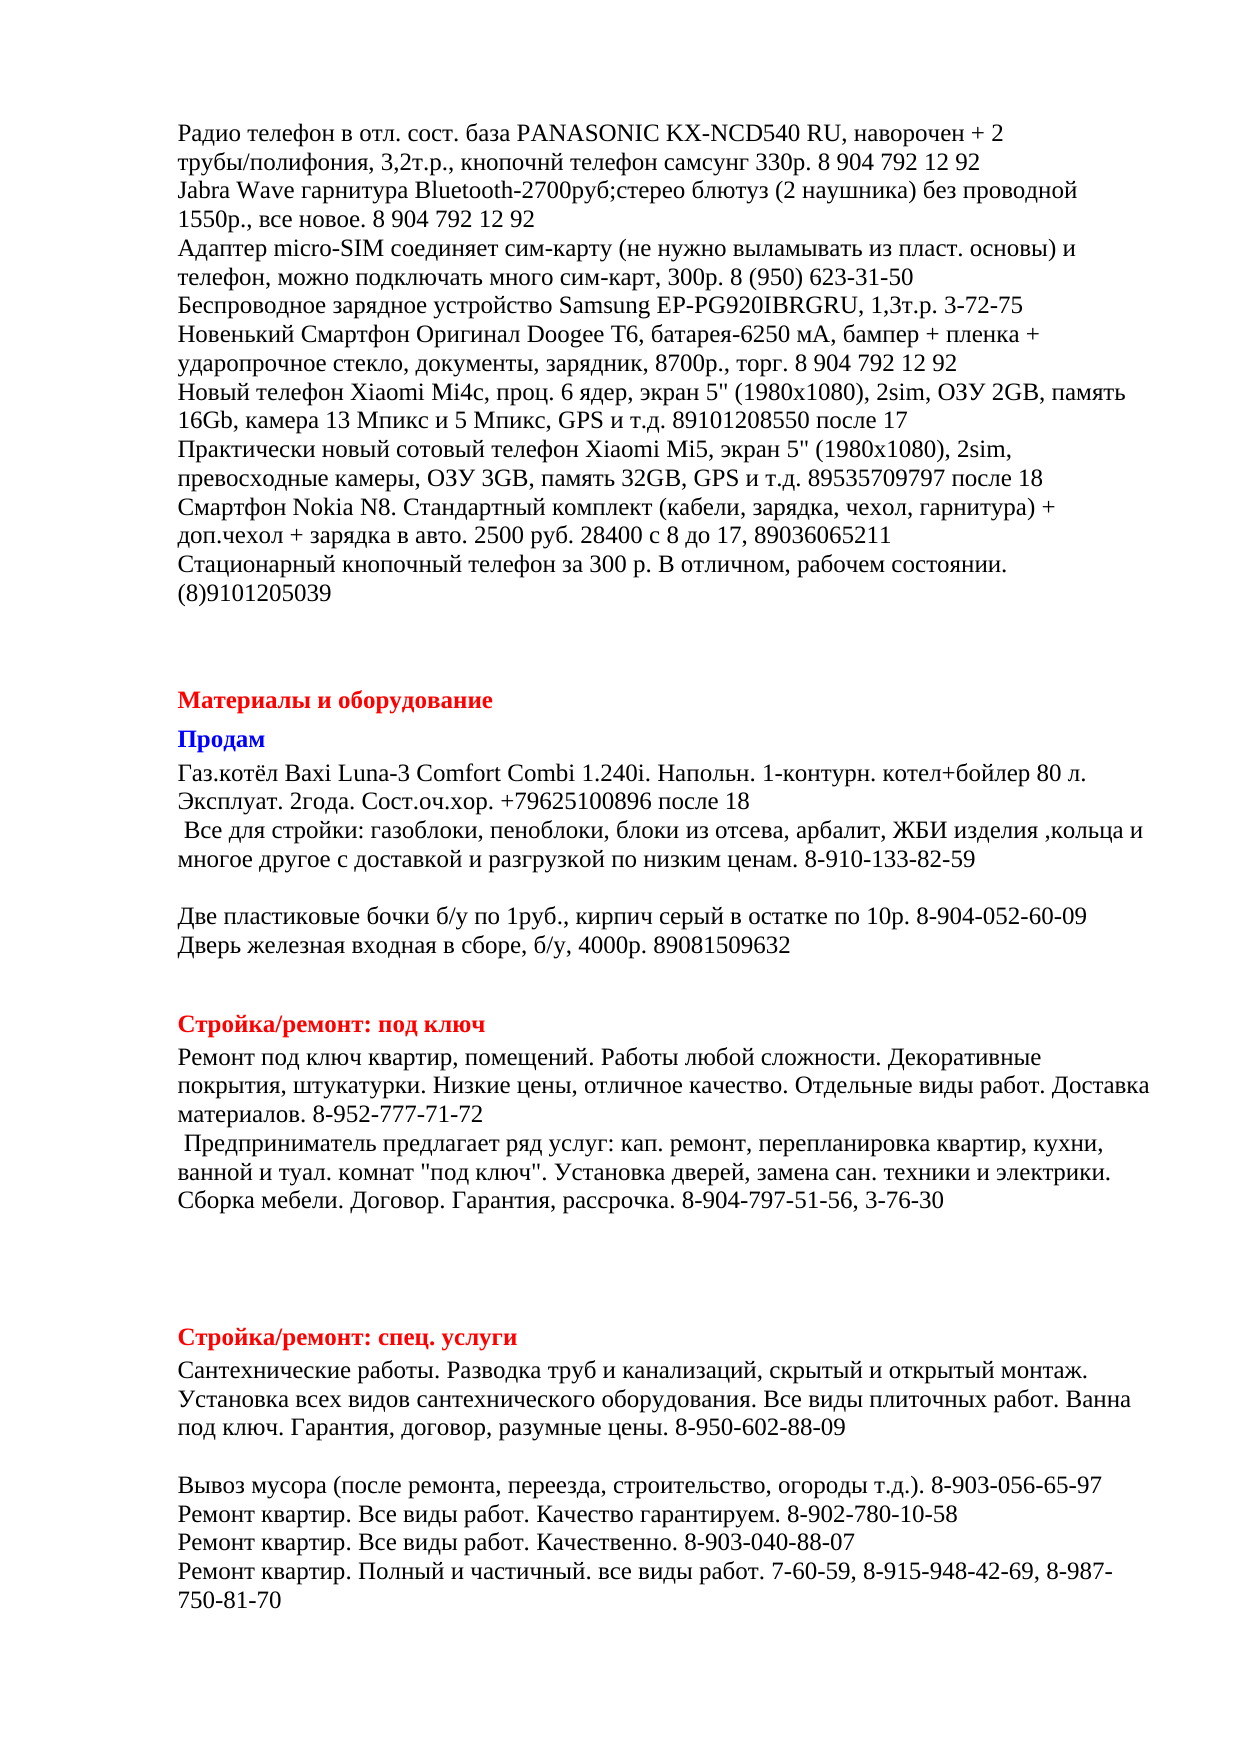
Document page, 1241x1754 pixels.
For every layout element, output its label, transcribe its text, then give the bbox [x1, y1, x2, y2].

subtitle Материалы и оборудование [177, 686, 1152, 714]
text Вывоз мусора (после ремонта, переезда, строительство, огороды т.д.). 8-903-056-65-97 [177, 1470, 1152, 1499]
text Ремонт квартир. Все виды работ. Качество гарантируем. 8-902-780-10-58 [177, 1499, 1152, 1527]
subtitle Продам [177, 724, 1152, 752]
text Jabra Wave гарнитура Bluetooth-2700руб;стерео блютуз (2 наушника) без проводной 1550р., все новое. 8 904 792 12 92 [177, 176, 1152, 233]
subtitle Стройка/ремонт: спец. услуги [177, 1322, 1152, 1351]
text Ремонт квартир. Полный и частичный. все виды работ. 7-60-59, 8-915-948-42-69, 8-987-750-81-70 [177, 1556, 1152, 1614]
text Предприниматель предлагает ряд услуг: кап. ремонт, перепланировка квартир, кухни, ванной и туал. комнат "под ключ". Установка дверей, замена сан. техники и электрики. Сборка мебели. Договор. Гарантия, рассрочка. 8-904-797-51-56, 3-76-30 [177, 1128, 1152, 1214]
text Сантехнические работы. Разводка труб и канализаций, скрытый и открытый монтаж. Установка всех видов сантехнического оборудования. Все виды плиточных работ. Ванна под ключ. Гарантия, договор, разумные цены. 8-950-602-88-09 [177, 1355, 1152, 1441]
text Смартфон Nokia N8. Стандартный комплект (кабели, зарядка, чехол, гарнитура) + доп.чехол + зарядка в авто. 2500 руб. 28400 с 8 до 17, 89036065211 [177, 492, 1152, 549]
text Практически новый сотовый телефон Xiaomi Mi5, экран 5" (1980x1080), 2sim, превосходные камеры, ОЗУ 3GB, память 32GB, GPS и т.д. 89535709797 после 18 [177, 434, 1152, 492]
text Новый телефон Xiaomi Mi4c, проц. 6 ядер, экран 5" (1980x1080), 2sim, ОЗУ 2GB, память 16Gb, камера 13 Мпикс и 5 Мпикс, GPS и т.д. 89101208550 после 17 [177, 377, 1152, 434]
text Новенький Смартфон Оригинал Doogee T6, батарея-6250 мА, бампер + пленка + ударопрочное стекло, документы, зарядник, 8700р., торг. 8 904 792 12 92 [177, 319, 1152, 377]
subtitle Стройка/ремонт: под ключ [177, 1009, 1152, 1038]
text Две пластиковые бочки б/у по 1руб., кирпич серый в остатке по 10р. 8-904-052-60-09 [177, 901, 1152, 930]
text Радио телефон в отл. сост. база PANASONIC KX-NCD540 RU, наворочен + 2 трубы/полифония, 3,2т.р., кнопочнй телефон самсунг 330р. 8 904 792 12 92 [177, 118, 1152, 176]
text Дверь железная входная в сборе, б/у, 4000р. 89081509632 [177, 930, 1152, 959]
text Ремонт квартир. Все виды работ. Качественно. 8-903-040-88-07 [177, 1527, 1152, 1556]
text Все для стройки: газоблоки, пеноблоки, блоки из отсева, арбалит, ЖБИ изделия ,кольца и многое другое с доставкой и разгрузкой по низким ценам. 8-910-133-82-59 [177, 815, 1152, 873]
text Ремонт под ключ квартир, помещений. Работы любой сложности. Декоративные покрытия, штукатурки. Низкие цены, отличное качество. Отдельные виды работ. Доставка материалов. 8-952-777-71-72 [177, 1042, 1152, 1128]
text Стационарный кнопочный телефон за 300 р. В отличном, рабочем состоянии. (8)9101205039 [177, 549, 1152, 607]
text Беспроводное зарядное устройство Samsung EP-PG920IBRGRU, 1,3т.р. 3-72-75 [177, 291, 1152, 319]
text Адаптер micro-SIM соединяет сим-карту (не нужно выламывать из пласт. основы) и телефон, можно подключать много сим-карт, 300р. 8 (950) 623-31-50 [177, 233, 1152, 291]
text Газ.котёл Baxi Luna-3 Comfort Combi 1.240i. Напольн. 1-контурн. котел+бойлер 80 л. Эксплуат. 2года. Сост.оч.хор. +79625100896 после 18 [177, 758, 1152, 815]
